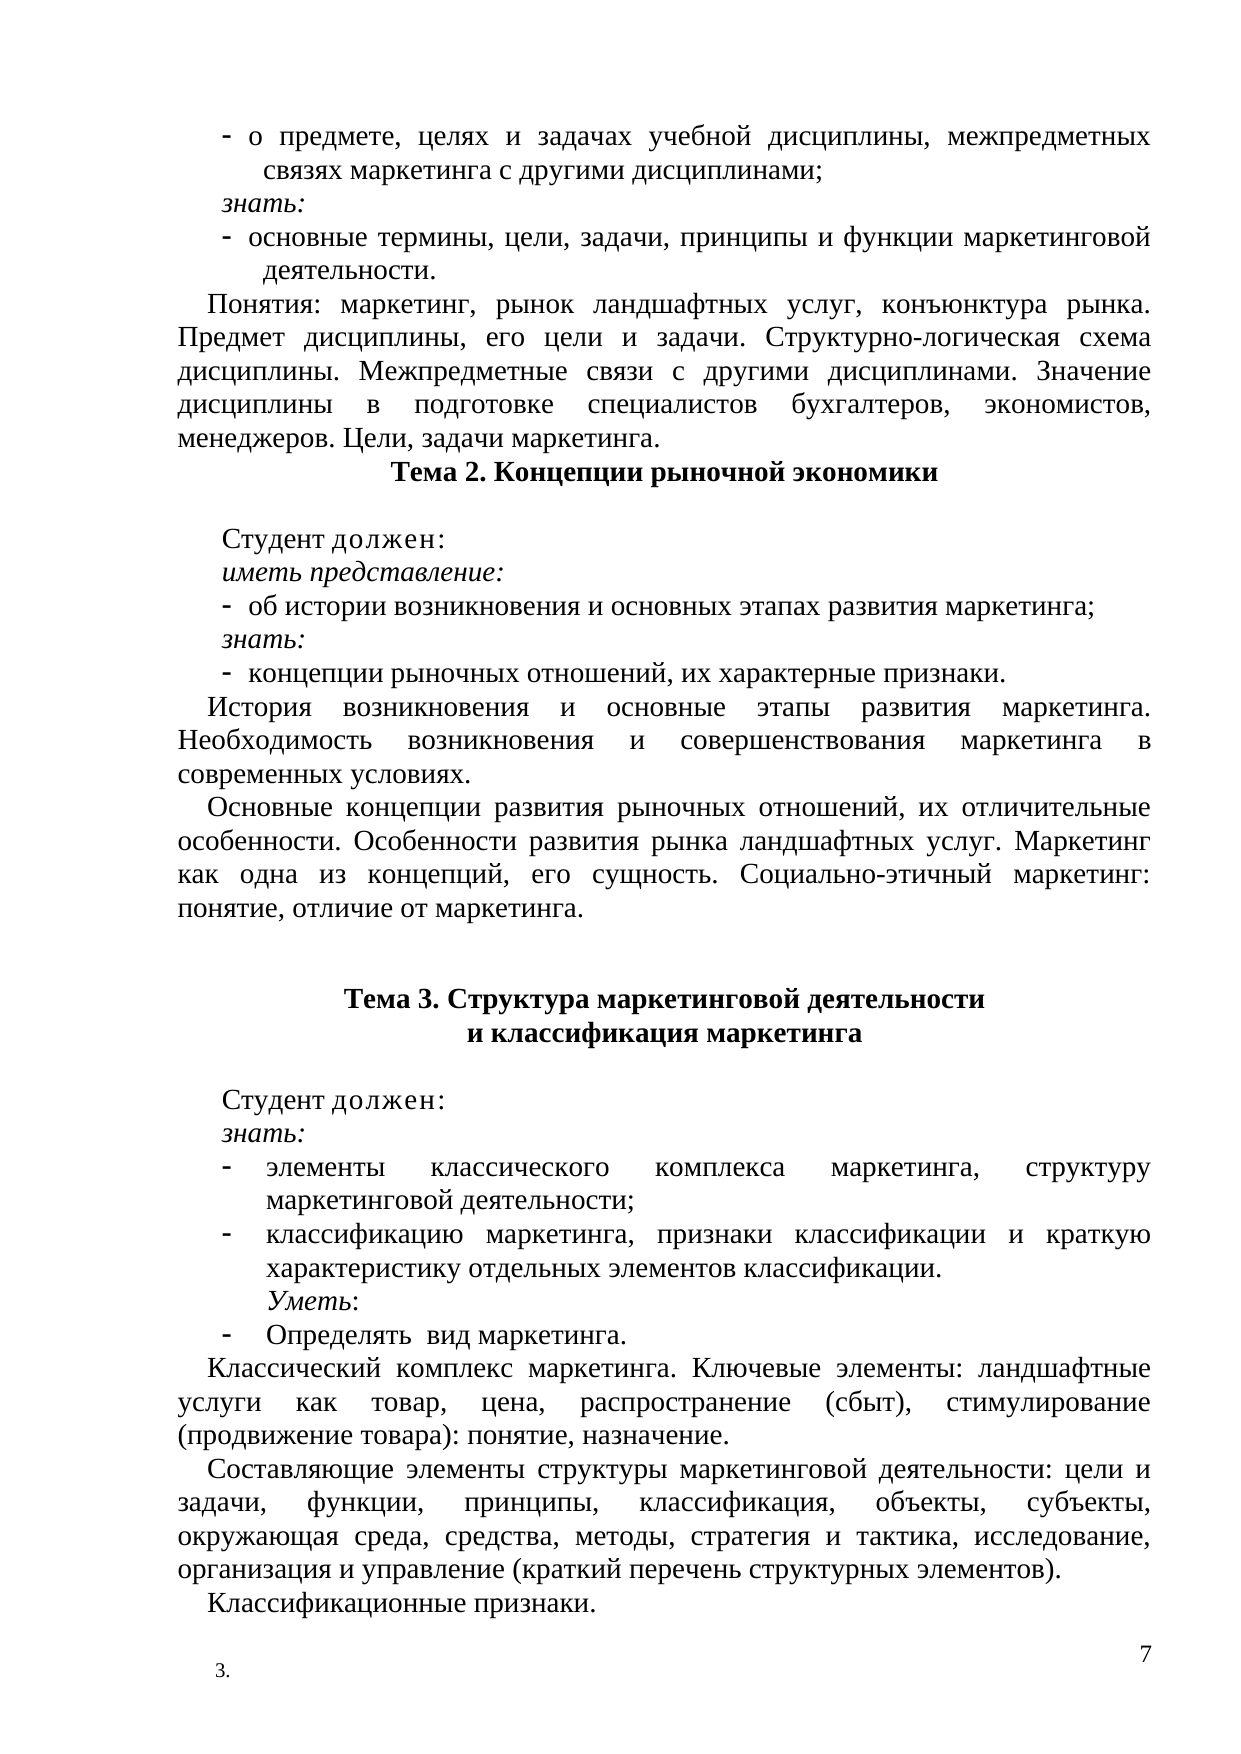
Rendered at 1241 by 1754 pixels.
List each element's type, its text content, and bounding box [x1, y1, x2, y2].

list об истории возникновения и основных этапах развития маркетинга; [222, 588, 1152, 622]
list концепции рыночных отношений, их характерные признаки. [222, 655, 1152, 689]
text Тема 3. Структура маркетинговой деятельности [177, 981, 1152, 1015]
list основные термины, цели, задачи, принципы и функции маркетинговой деятельности. [222, 219, 1152, 286]
text и классификация маркетинга [177, 1015, 1152, 1048]
text знать: [177, 1115, 1152, 1149]
text Классический комплекс маркетинга. Ключевые элементы: ландшафтные услуги как товар, цена, распространение (сбыт), стимулирование (продвижение товара): понятие, назначение. [177, 1350, 1152, 1451]
text знать: [177, 185, 1152, 219]
text Классификационные признаки. [177, 1585, 1152, 1619]
text Основные концепции развития рыночных отношений, их отличительные особенности. Особенности развития рынка ландшафтных услуг. Маркетинг как одна из концепций, его сущность. Социально-этичный маркетинг: понятие, отличие от маркетинга. [177, 789, 1152, 923]
list классификацию маркетинга, признаки классификации и краткую характеристику отдельных элементов классификации. [222, 1216, 1152, 1283]
text История возникновения и основные этапы развития маркетинга. Необходимость возникновения и совершенствования маркетинга в современных условиях. [177, 689, 1152, 789]
text Тема 2. Концепции рыночной экономики [177, 454, 1152, 487]
text иметь представление: [177, 554, 1152, 588]
text Уметь: [266, 1283, 1152, 1317]
text Студент должен: [177, 521, 1152, 554]
text Понятия: маркетинг, рынок ландшафтных услуг, конъюнктура рынка. Предмет дисциплины, его цели и задачи. Структурно-логическая схема дисциплины. Межпредметные связи с другими дисциплинами. Значение дисциплины в подготовке специалистов бухгалтеров, экономистов, менеджеров. Цели, задачи маркетинга. [177, 286, 1152, 454]
text знать: [177, 622, 1152, 655]
list элементы классического комплекса маркетинга, структуру маркетинговой деятельности; [222, 1149, 1152, 1216]
text Студент должен: [177, 1082, 1152, 1115]
text Составляющие элементы структуры маркетинговой деятельности: цели и задачи, функции, принципы, классификация, объекты, субъекты, окружающая среда, средства, методы, стратегия и тактика, исследование, организация и управление (краткий перечень структурных элементов). [177, 1451, 1152, 1585]
list о предмете, целях и задачах учебной дисциплины, межпредметных связях маркетинга с другими дисциплинами; [222, 118, 1152, 185]
list Определять вид маркетинга. [222, 1317, 1152, 1350]
